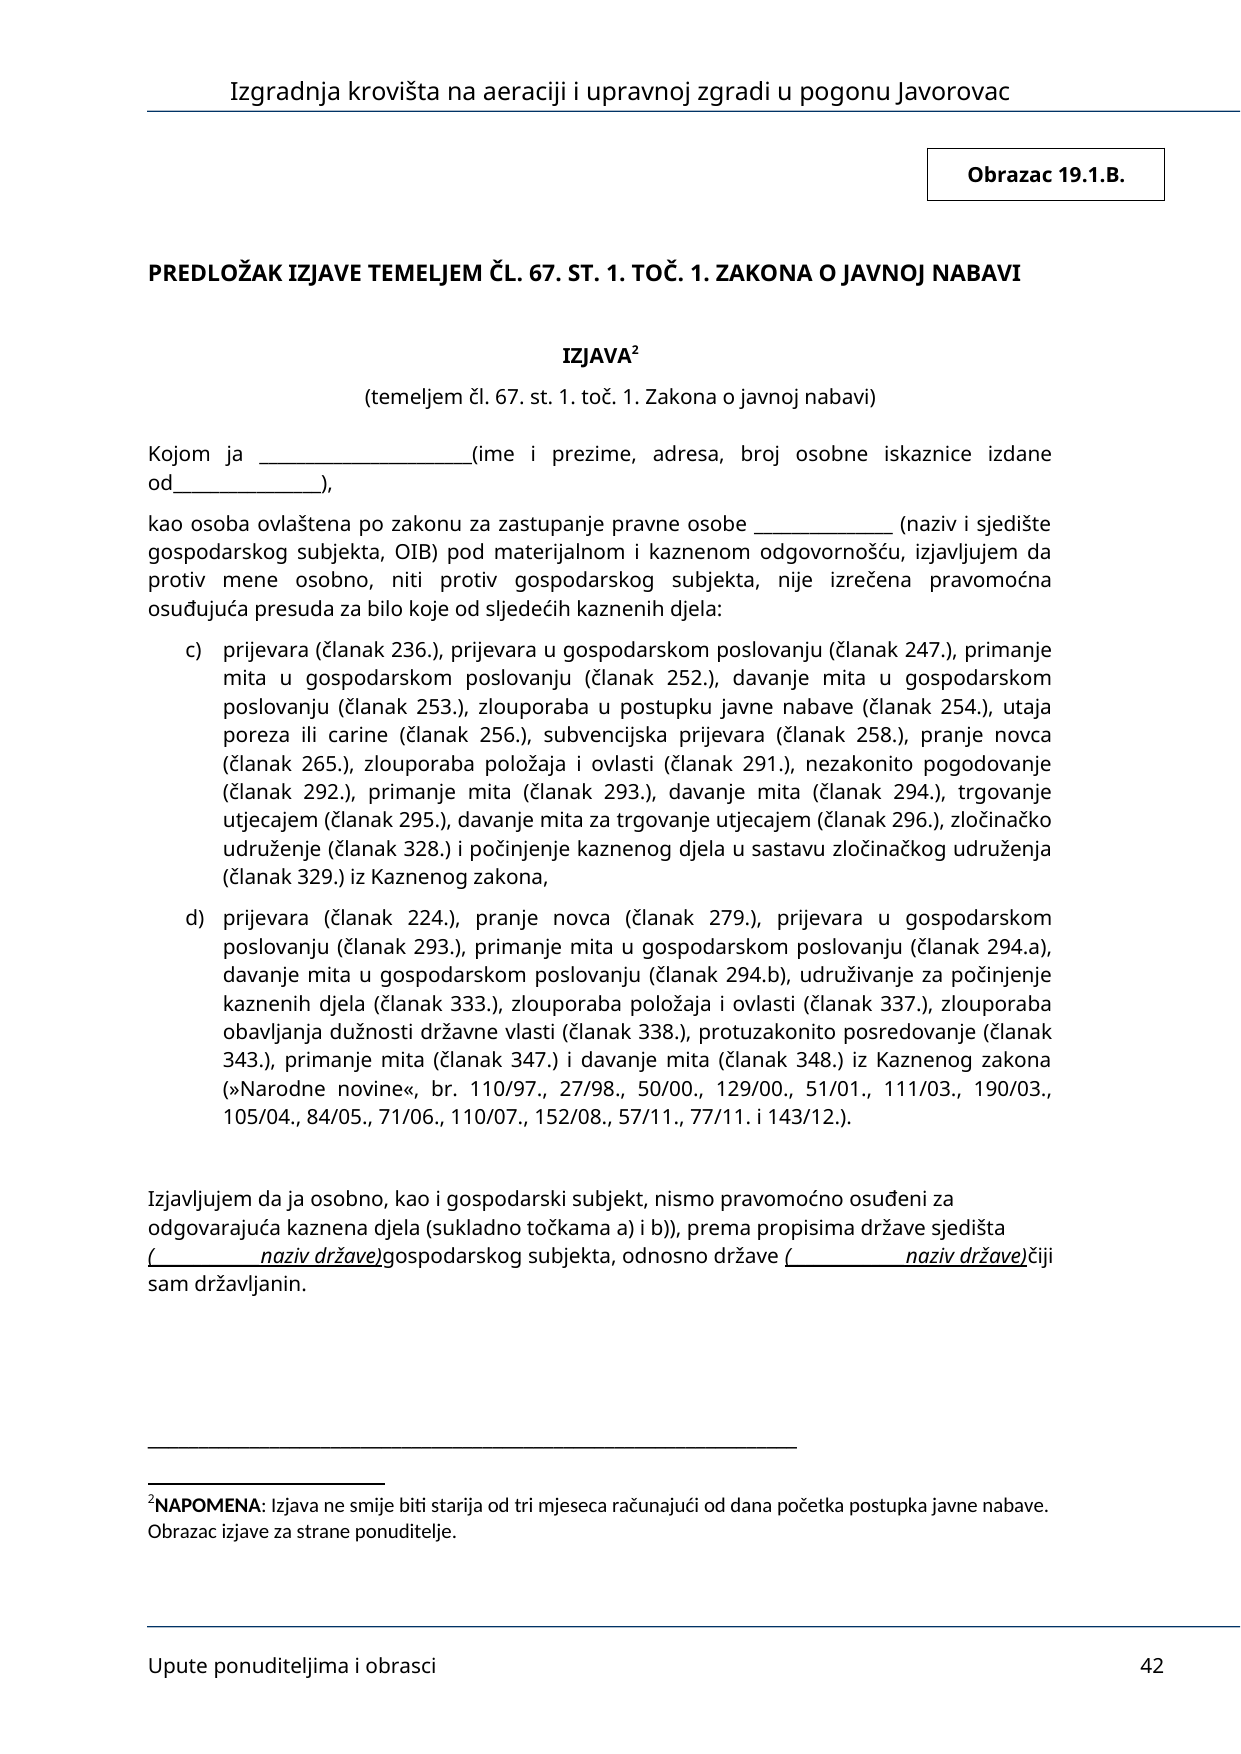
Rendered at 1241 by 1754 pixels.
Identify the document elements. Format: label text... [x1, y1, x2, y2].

list prijevara (članak 236.), prijevara u gospodarskom poslovanju (članak 247.), primanje mita u gospodarskom poslovanju (članak 252.), davanje mita u gospodarskom poslovanju (članak 253.), zlouporaba u postupku javne nabave (članak 254.), utaja poreza ili carine (članak 256.), subvencijska prijevara (članak 258.), pranje novca (članak 265.), zlouporaba položaja i ovlasti (članak 291.), nezakonito pogodovanje (članak 292.), primanje mita (članak 293.), davanje mita (članak 294.), trgovanje utjecajem (članak 295.), davanje mita za trgovanje utjecajem (članak 296.), zločinačko udruženje (članak 328.) i počinjenje kaznenog djela u sastavu zločinačkog udruženja (članak 329.) iz Kaznenog zakona, [185, 635, 1053, 891]
text kao osoba ovlaštena po zakonu za zastupanje pravne osobe _______________ (naziv i sjedište gospodarskog subjekta, OIB) pod materijalnom i kaznenom odgovornošću, izjavljujem da protiv mene osobno, niti protiv gospodarskog subjekta, nije izrečena pravomoćna osuđujuća presuda za bilo koje od sljedećih kaznenih djela: [148, 509, 1053, 622]
text IZJAVA [148, 341, 1053, 370]
text ________________________________________________________________ [148, 1421, 1093, 1452]
picture [147, 1623, 1241, 1630]
subtitle Predložak Izjave temeljem čl. 67. st. 1. toč. 1. Zakona o javnoj nabavi [148, 257, 1093, 288]
text Kojom ja _______________________(ime i prezime, adresa, broj osobne iskaznice izdane od________________), [148, 439, 1053, 496]
table_header Obrazac 19.1.B. [928, 149, 1164, 199]
text (temeljem čl. 67. st. 1. toč. 1. Zakona o javnoj nabavi) [148, 382, 1093, 411]
picture [147, 107, 1241, 115]
list prijevara (članak 224.), pranje novca (članak 279.), prijevara u gospodarskom poslovanju (članak 293.), primanje mita u gospodarskom poslovanju (članak 294.a), davanje mita u gospodarskom poslovanju (članak 294.b), udruživanje za počinjenje kaznenih djela (članak 333.), zlouporaba položaja i ovlasti (članak 337.), zlouporaba obavljanja dužnosti državne vlasti (članak 338.), protuzakonito posredovanje (članak 343.), primanje mita (članak 347.) i davanje mita (članak 348.) iz Kaznenog zakona (»Narodne novine«, br. 110/97., 27/98., 50/00., 129/00., 51/01., 111/03., 190/03., 105/04., 84/05., 71/06., 110/07., 152/08., 57/11., 77/11. i 143/12.). [185, 903, 1053, 1131]
text Izjavljujem da ja osobno, kao i gospodarski subjekt, nismo pravomoćno osuđeni za odgovarajuća kaznena djela (sukladno točkama a) i b)), prema propisima države sjedišta (_____________naziv države)gospodarskog subjekta, odnosno države (______________naziv države)čiji sam državljanin. [148, 1184, 1093, 1298]
